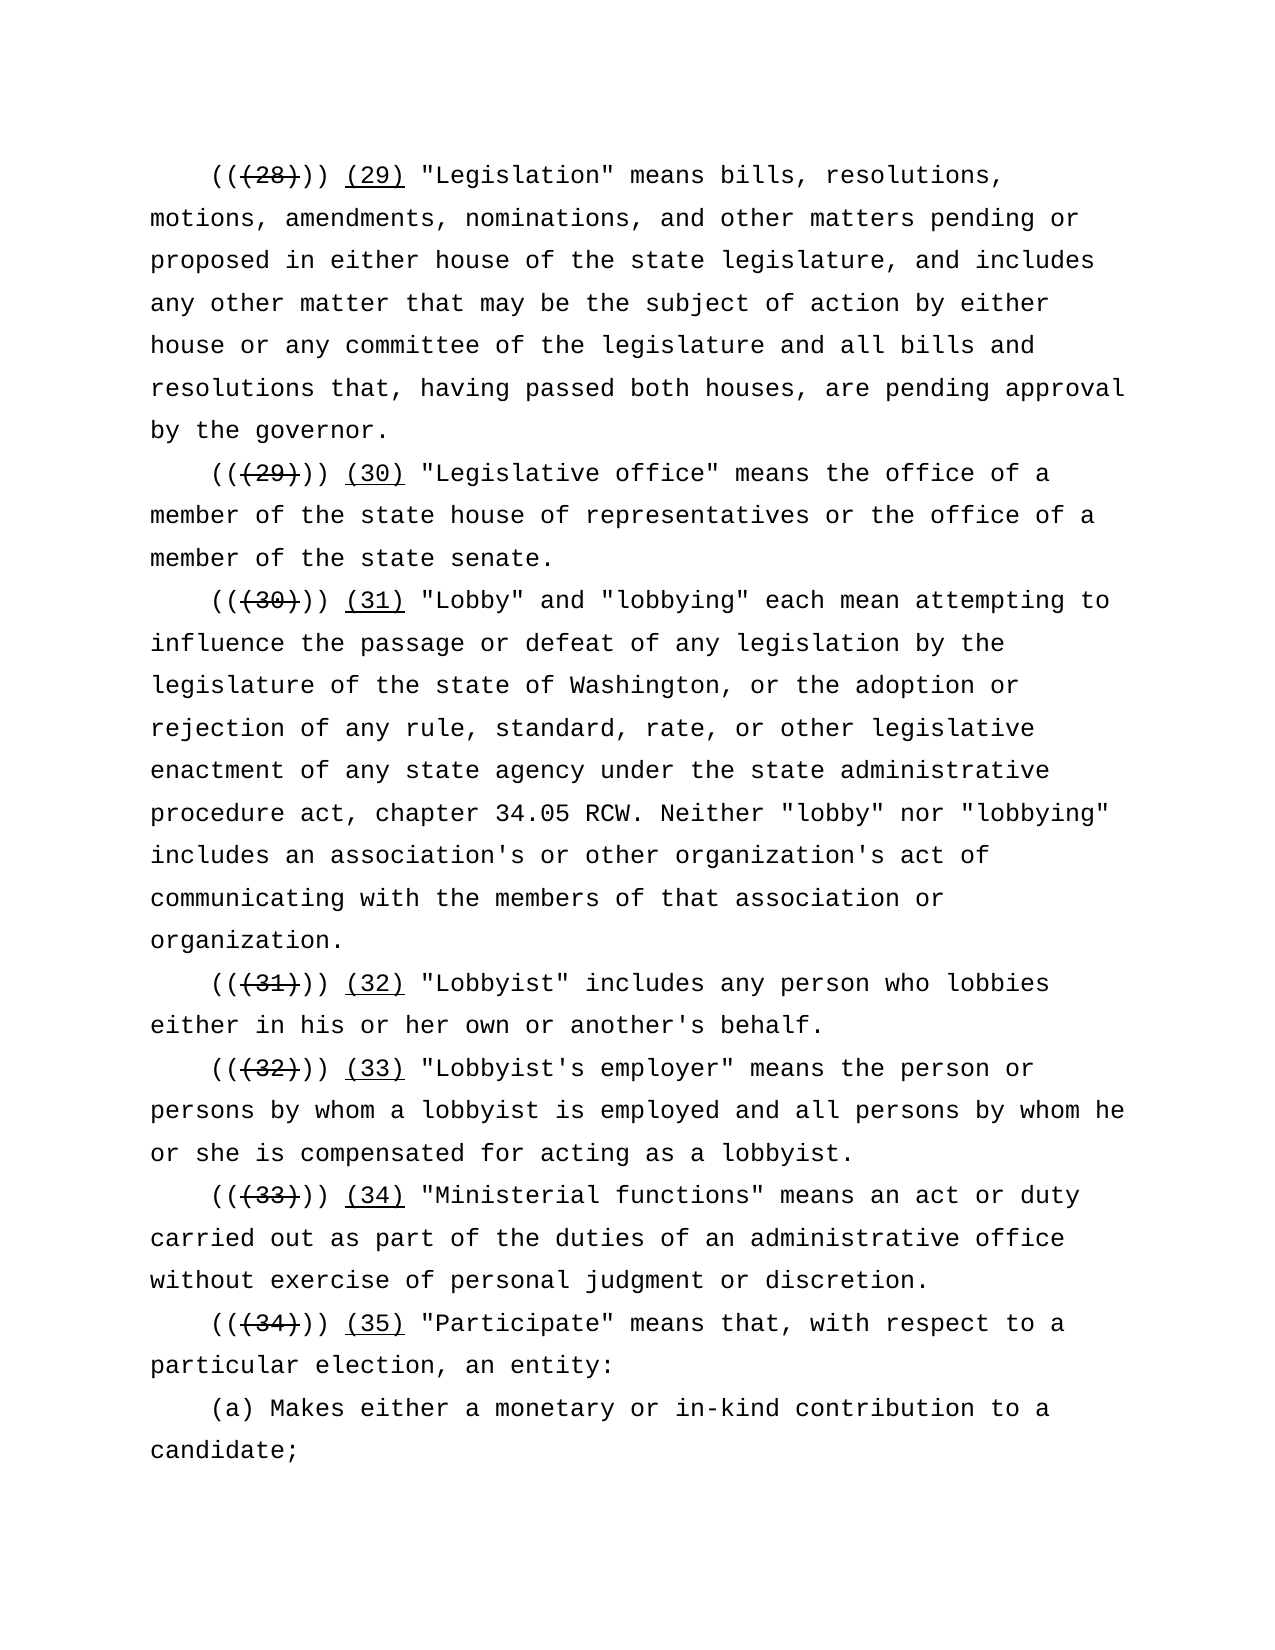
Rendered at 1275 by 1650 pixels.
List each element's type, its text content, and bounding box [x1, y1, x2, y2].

text (((34))) (35) "Participate" means that, with respect to a particular election, an entity: [150, 1297, 1125, 1382]
text (((30))) (31) "Lobby" and "lobbying" each mean attempting to influence the passage or defeat of any legislation by the legislature of the state of Washington, or the adoption or rejection of any rule, standard, rate, or other legislative enactment of any state agency under the state administrative procedure act, chapter 34.05 RCW. Neither "lobby" nor "lobbying" includes an association's or other organization's act of communicating with the members of that association or organization. [150, 575, 1125, 957]
text (((32))) (33) "Lobbyist's employer" means the person or persons by whom a lobbyist is employed and all persons by whom he or she is compensated for acting as a lobbyist. [150, 1042, 1125, 1170]
text (a) Makes either a monetary or in-kind contribution to a candidate; [150, 1382, 1125, 1467]
text (((28))) (29) "Legislation" means bills, resolutions, motions, amendments, nominations, and other matters pending or proposed in either house of the state legislature, and includes any other matter that may be the subject of action by either house or any committee of the legislature and all bills and resolutions that, having passed both houses, are pending approval by the governor. [150, 150, 1125, 447]
text (((33))) (34) "Ministerial functions" means an act or duty carried out as part of the duties of an administrative office without exercise of personal judgment or discretion. [150, 1170, 1125, 1297]
text (((31))) (32) "Lobbyist" includes any person who lobbies either in his or her own or another's behalf. [150, 957, 1125, 1042]
text (((29))) (30) "Legislative office" means the office of a member of the state house of representatives or the office of a member of the state senate. [150, 447, 1125, 575]
